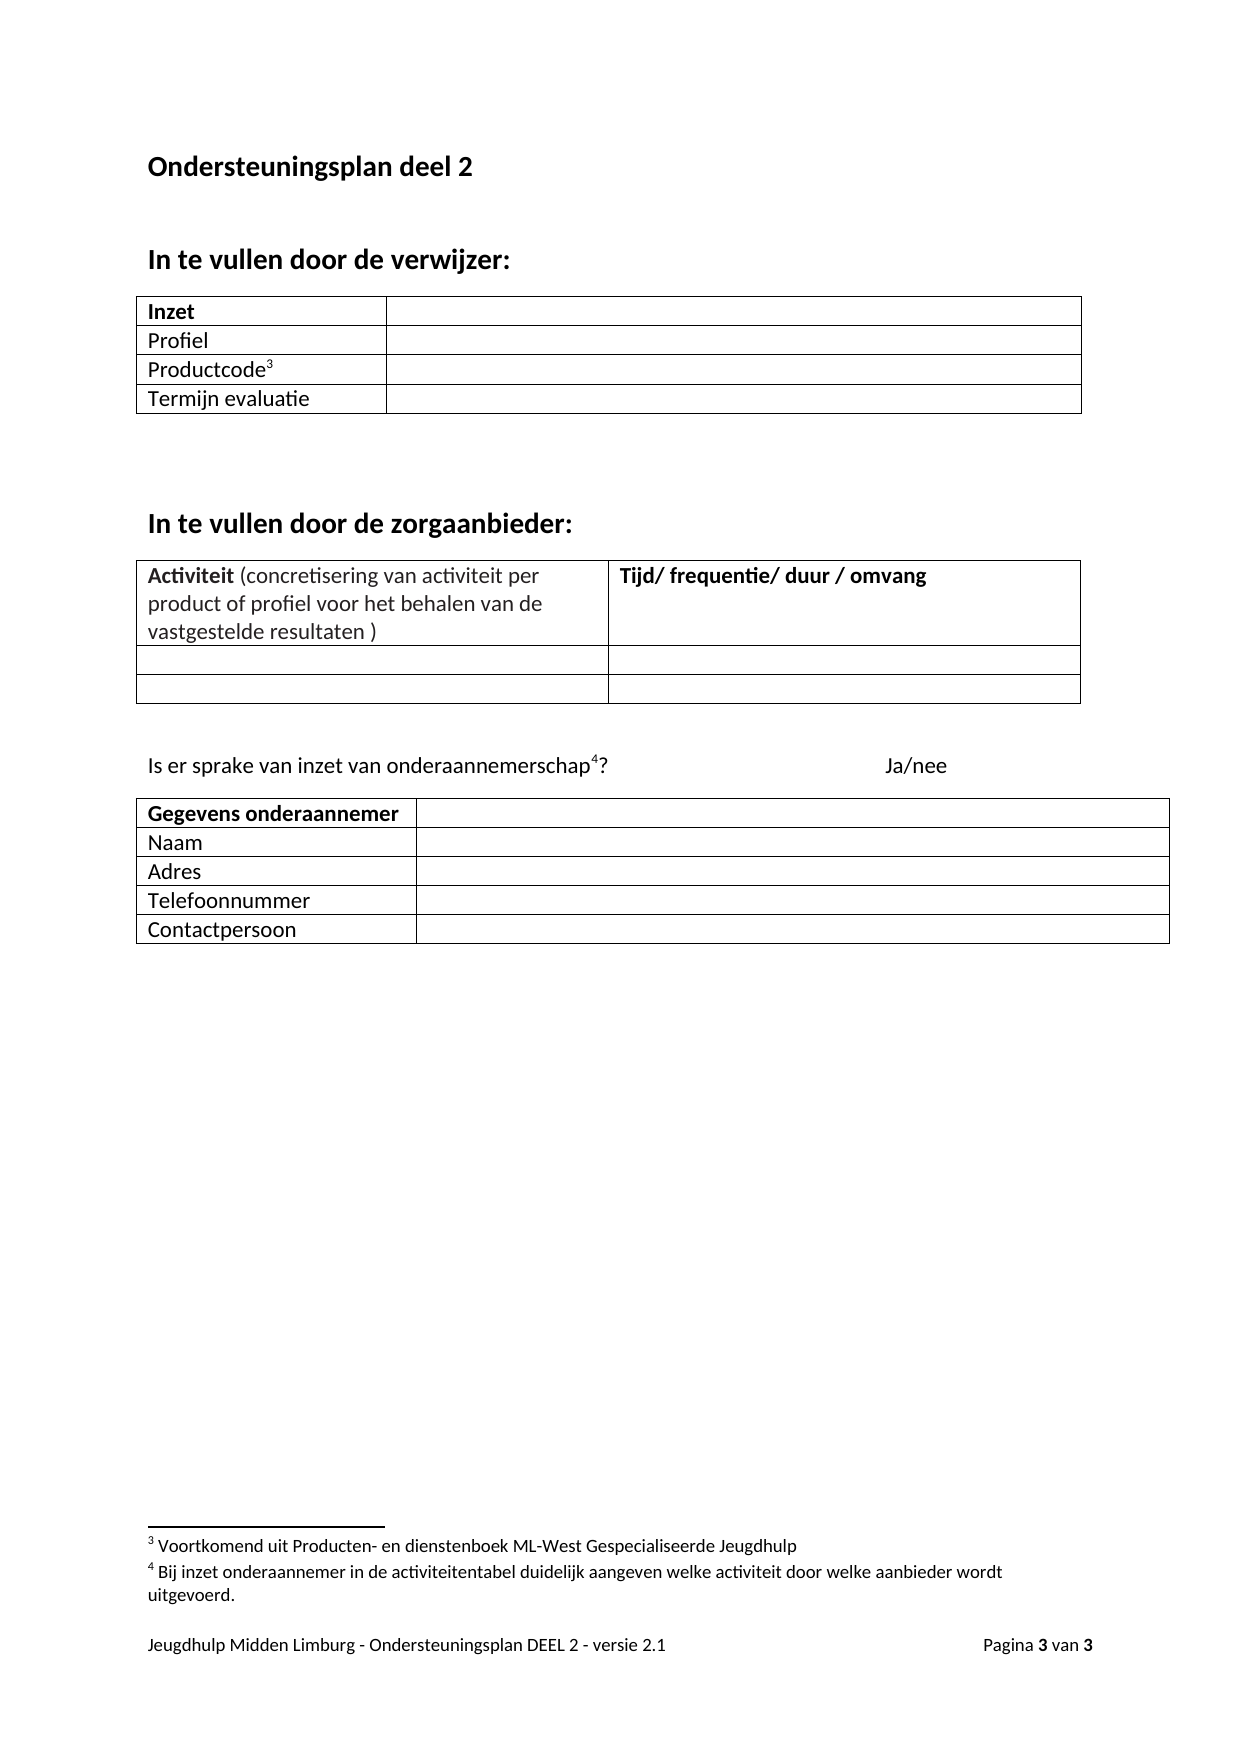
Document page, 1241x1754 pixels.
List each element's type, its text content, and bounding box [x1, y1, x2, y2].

table_header Gegevens onderaannemer [137, 799, 416, 827]
table_cell [387, 326, 1081, 354]
table_cell Naam [137, 828, 416, 856]
table_cell [387, 385, 1081, 412]
table_cell Productcode [137, 355, 386, 383]
table_cell [417, 828, 1169, 856]
text In te vullen door de zorgaanbieder: [148, 413, 1093, 540]
table_cell [417, 857, 1169, 885]
text Is er sprake van inzet van onderaannemerschap? Ja/nee [148, 751, 1093, 779]
table_header Activiteit (concretisering van activiteit per product of profiel voor het behalen van de vastgestelde resultaten ) [137, 561, 608, 645]
table_cell Profiel [137, 326, 386, 354]
table_cell [387, 355, 1081, 383]
table_cell [609, 646, 1080, 674]
table_header Tijd/ frequentie/ duur / omvang [609, 561, 1080, 645]
table_header [417, 799, 1169, 827]
table_cell [417, 915, 1169, 943]
table_cell [609, 675, 1080, 703]
table_header [387, 297, 1081, 325]
table_cell Telefoonnummer [137, 886, 416, 914]
table_cell [137, 675, 608, 703]
text In te vullen door de verwijzer: [148, 203, 1093, 277]
table_cell Termijn evaluatie [137, 385, 386, 412]
table_cell Adres [137, 857, 416, 885]
table_header Inzet [137, 297, 386, 325]
table_cell [137, 646, 608, 674]
table_cell Contactpersoon [137, 915, 416, 943]
text Ondersteuningsplan deel 2 [148, 148, 1093, 183]
table_cell [417, 886, 1169, 914]
